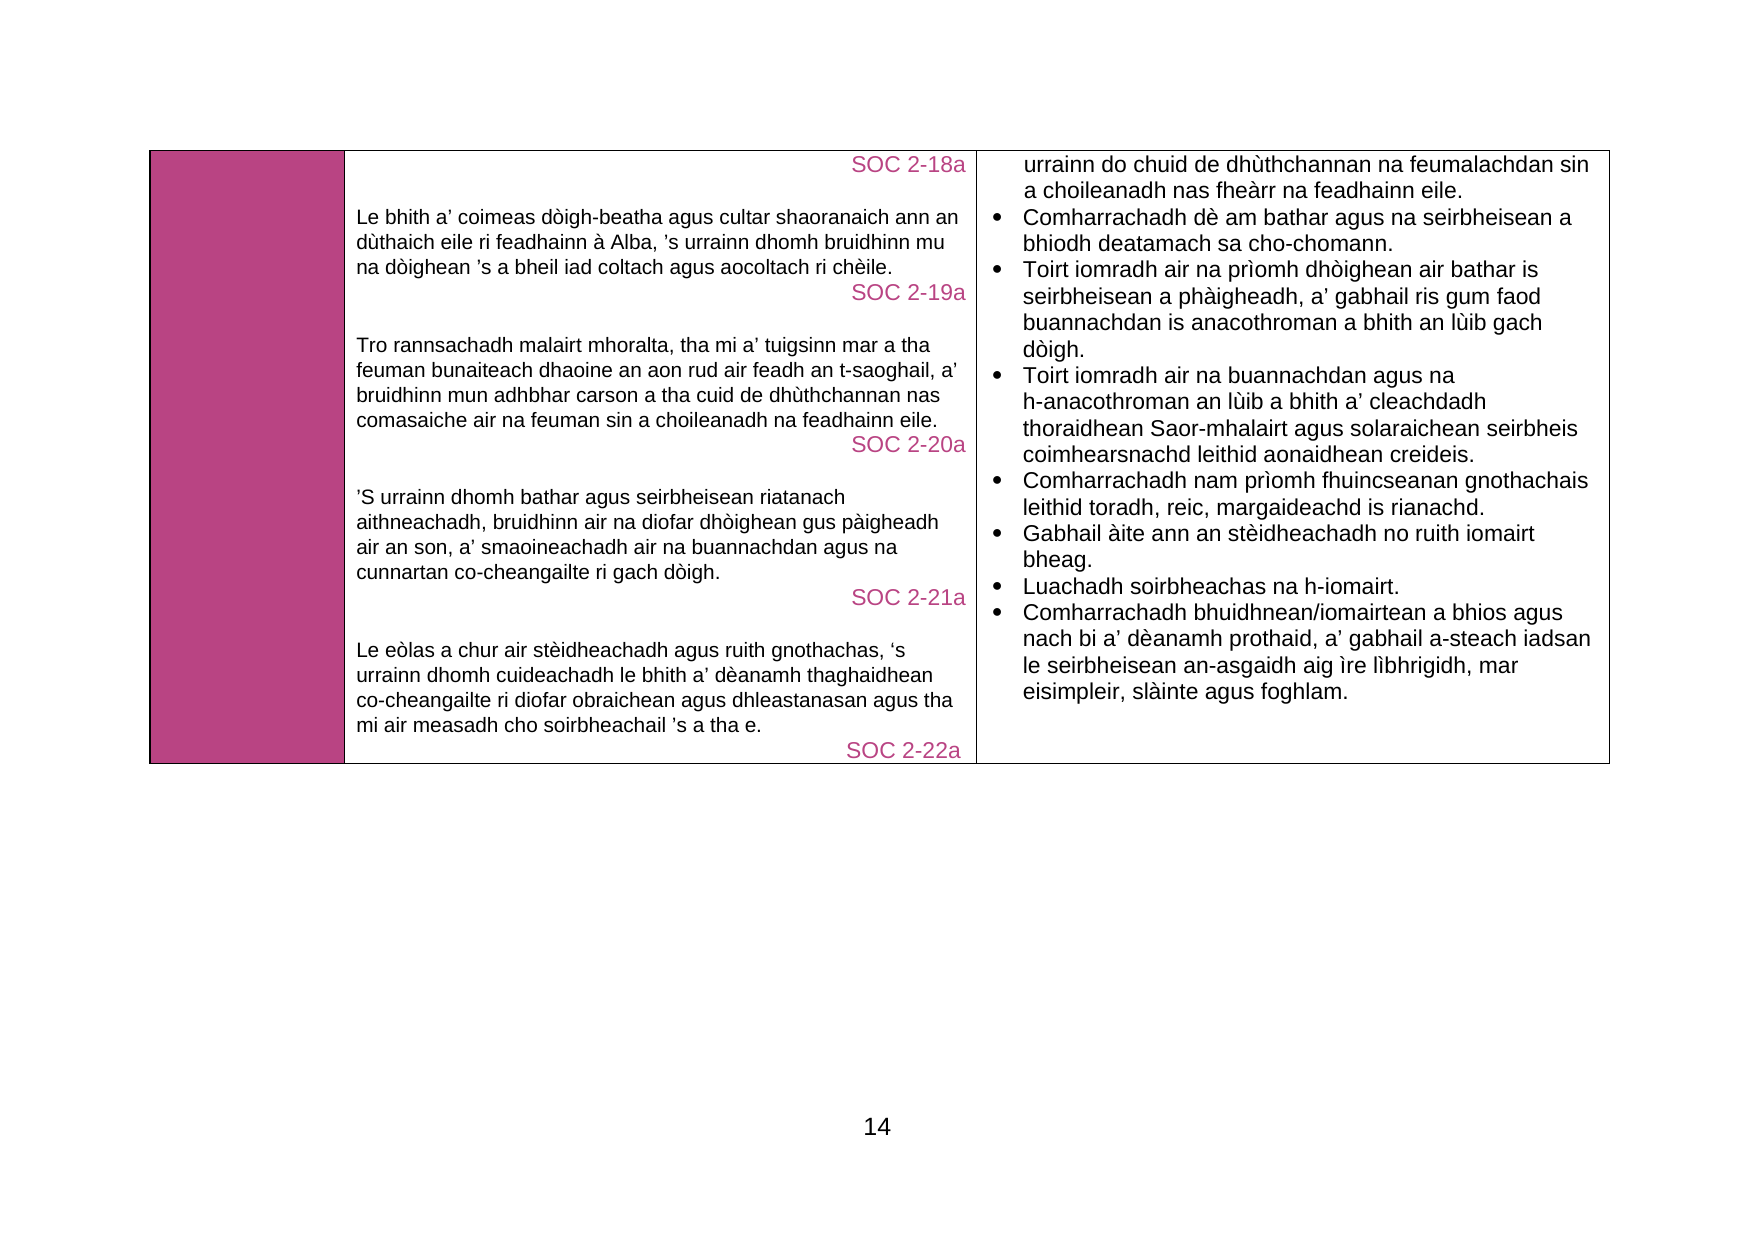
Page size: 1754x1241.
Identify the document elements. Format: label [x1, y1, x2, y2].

table_cell [977, 151, 1609, 763]
table_cell [345, 151, 976, 763]
table_cell [151, 151, 344, 763]
